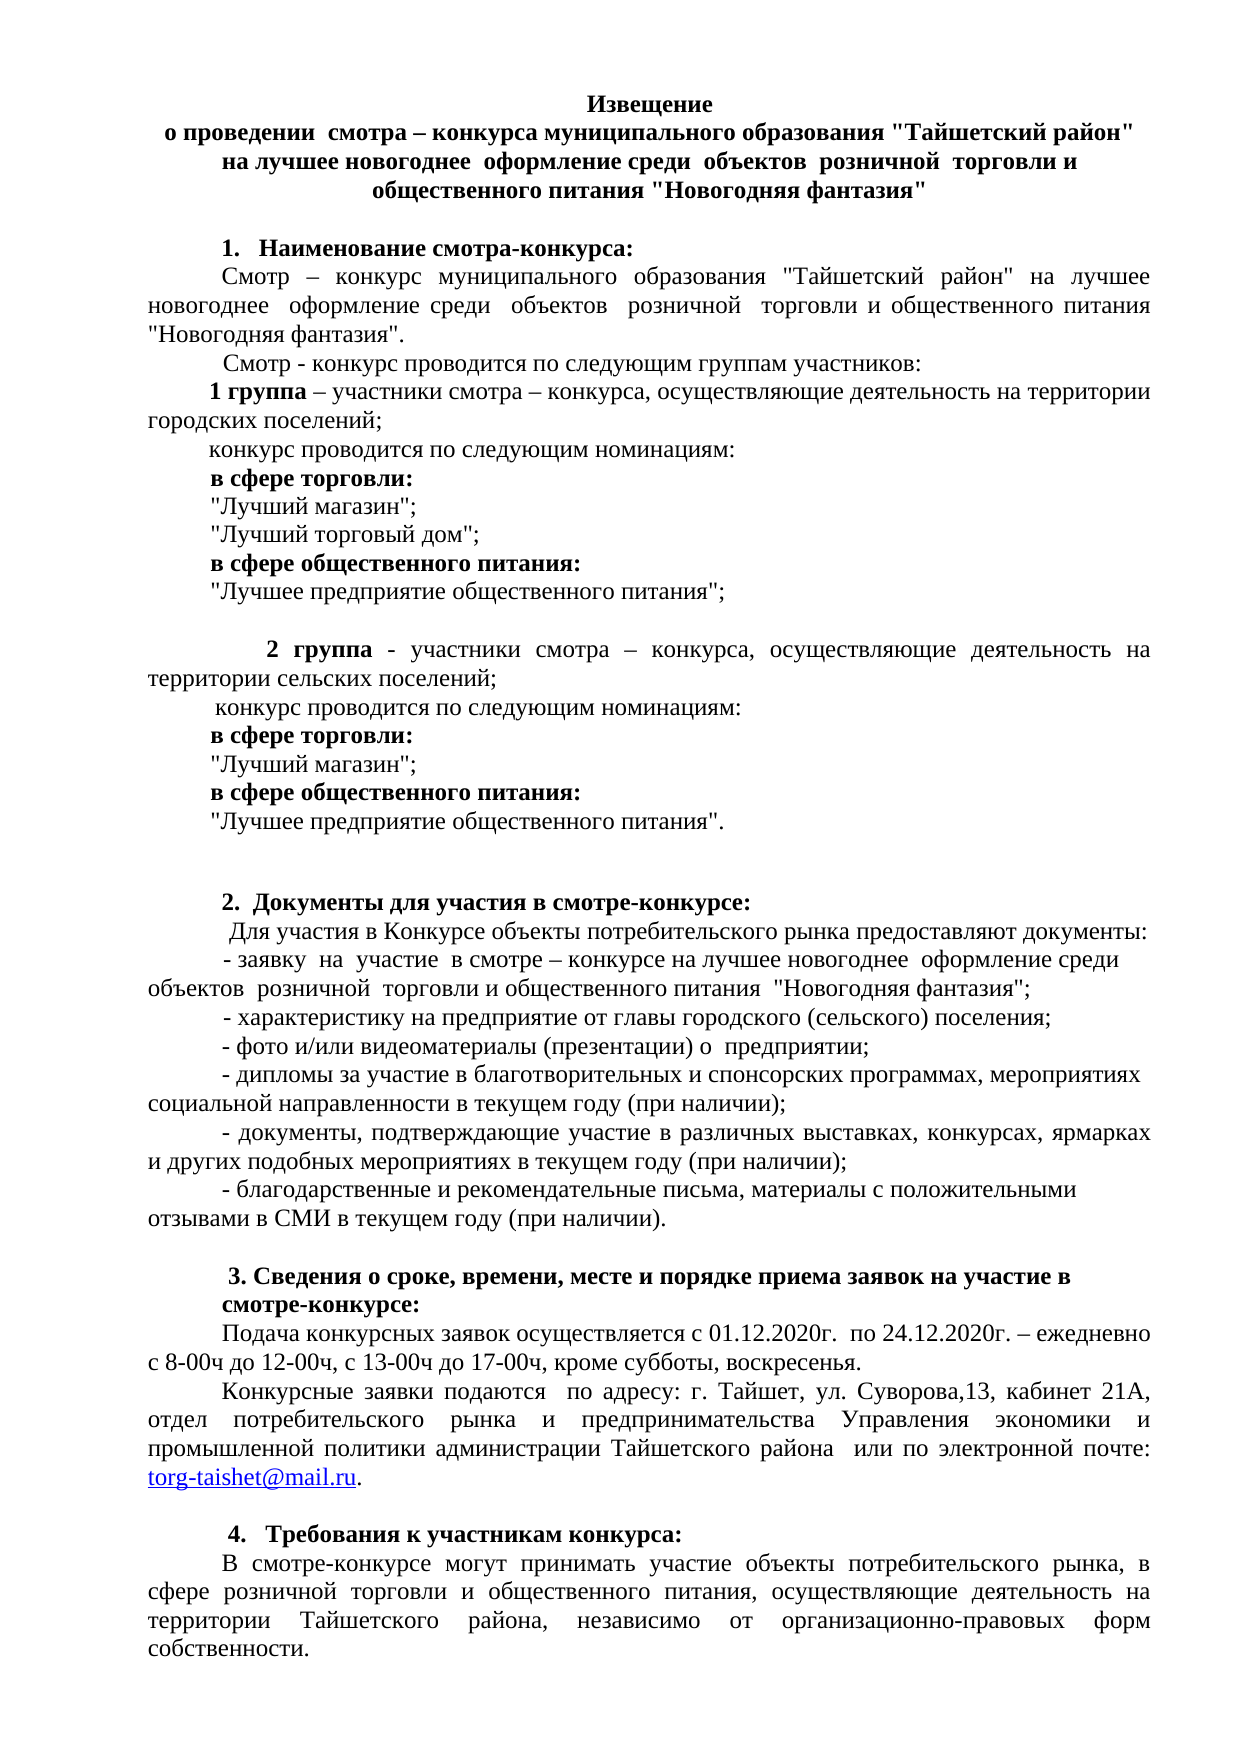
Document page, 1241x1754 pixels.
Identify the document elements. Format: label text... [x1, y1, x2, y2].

text - фото и/или видеоматериалы (презентации) о предприятии; [148, 1031, 1152, 1059]
text "Лучший магазин"; [148, 491, 1152, 520]
text Извещение [148, 89, 1152, 117]
text "Лучшее предприятие общественного питания"; [148, 577, 1152, 606]
text 1 группа – участники смотра – конкурса, осуществляющие деятельность на территории городских поселений; [148, 376, 1152, 434]
text Конкурсные заявки подаются по адресу: г. Тайшет, ул. Суворова,13, кабинет 21А, отдел потребительского рынка и предпринимательства Управления экономики и промышленной политики администрации Тайшетского района или по электронной почте: torg-taishet@mail.ru. [148, 1376, 1152, 1491]
text 2. Документы для участия в смотре-конкурсе: [148, 887, 1152, 916]
text социальной направленности в текущем году (при наличии); [148, 1088, 1152, 1117]
text отзывами в СМИ в текущем году (при наличии). [148, 1203, 1152, 1232]
text 2 группа - участники смотра – конкурса, осуществляющие деятельность на территории сельских поселений; [148, 634, 1152, 692]
text Смотр - конкурс проводится по следующим группам участников: [148, 348, 1152, 376]
text в сфере общественного питания: [148, 778, 1152, 806]
text В смотре-конкурсе могут принимать участие объекты потребительского рынка, в сфере розничной торговли и общественного питания, осуществляющие деятельность на территории Тайшетского района, независимо от организационно-правовых форм собственности. [148, 1548, 1152, 1662]
text Смотр – конкурс муниципального образования "Тайшетский район" на лучшее новогоднее оформление среди объектов розничной торговли и общественного питания "Новогодняя фантазия". [148, 261, 1152, 348]
text в сфере торговли: [148, 463, 1152, 491]
text Для участия в Конкурсе объекты потребительского рынка предоставляют документы: [148, 916, 1152, 944]
text Подача конкурсных заявок осуществляется с 01.12.2020г. по 24.12.2020г. – ежедневно с 8-00ч до 12-00ч, с 13-00ч до 17-00ч, кроме субботы, воскресенья. [148, 1318, 1152, 1376]
text - характеристику на предприятие от главы городского (сельского) поселения; [148, 1002, 1152, 1031]
text в сфере общественного питания: [148, 548, 1152, 577]
text конкурс проводится по следующим номинациям: [148, 434, 1152, 463]
list Наименование смотра-конкурса: [221, 233, 1152, 261]
text "Лучшее предприятие общественного питания". [148, 806, 1152, 835]
text 3. Сведения о сроке, времени, месте и порядке приема заявок на участие в смотре-конкурсе: [222, 1261, 1152, 1318]
text "Лучший торговый дом"; [148, 520, 1152, 548]
list Требования к участникам конкурса: [228, 1519, 1152, 1548]
text в сфере торговли: [148, 721, 1152, 749]
text о проведении смотра – конкурса муниципального образования "Тайшетский район" на лучшее новогоднее оформление среди объектов розничной торговли и общественного питания "Новогодняя фантазия" [148, 117, 1152, 204]
text - благодарственные и рекомендательные письма, материалы с положительными [148, 1174, 1152, 1203]
text конкурс проводится по следующим номинациям: [148, 692, 1152, 721]
text - заявку на участие в смотре – конкурсе на лучшее новогоднее оформление среди объектов розничной торговли и общественного питания "Новогодняя фантазия"; [148, 944, 1152, 1002]
text "Лучший магазин"; [148, 749, 1152, 778]
text - дипломы за участие в благотворительных и спонсорских программах, мероприятиях [148, 1059, 1152, 1088]
text - документы, подтверждающие участие в различных выставках, конкурсах, ярмарках и других подобных мероприятиях в текущем году (при наличии); [148, 1117, 1152, 1174]
